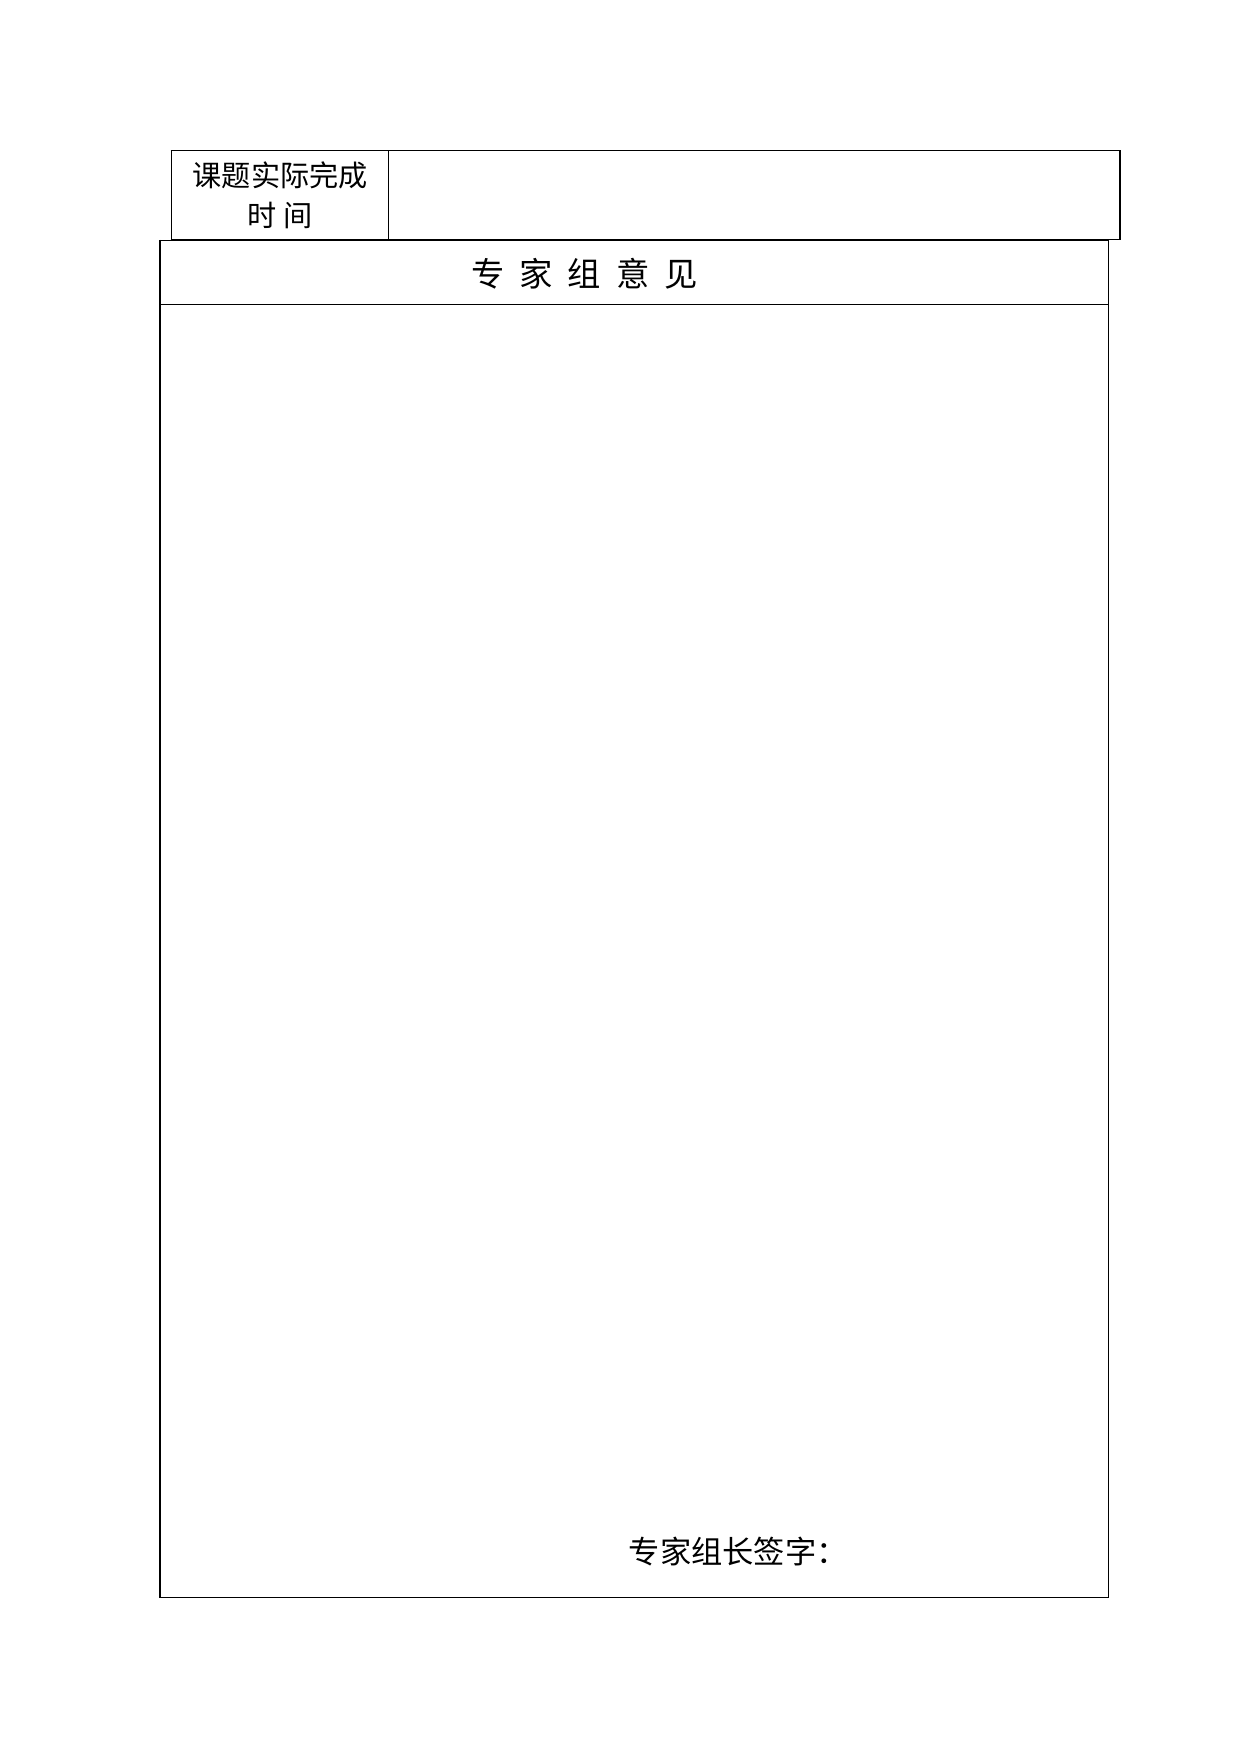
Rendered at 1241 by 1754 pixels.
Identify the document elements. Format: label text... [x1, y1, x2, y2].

table_cell 专家组长签字： 年 月 日 [161, 305, 1108, 1597]
table_cell [389, 151, 1119, 239]
table_header 专 家 组 意 见 [161, 241, 1108, 303]
table_cell 课题实际完成时 间 [172, 151, 388, 239]
